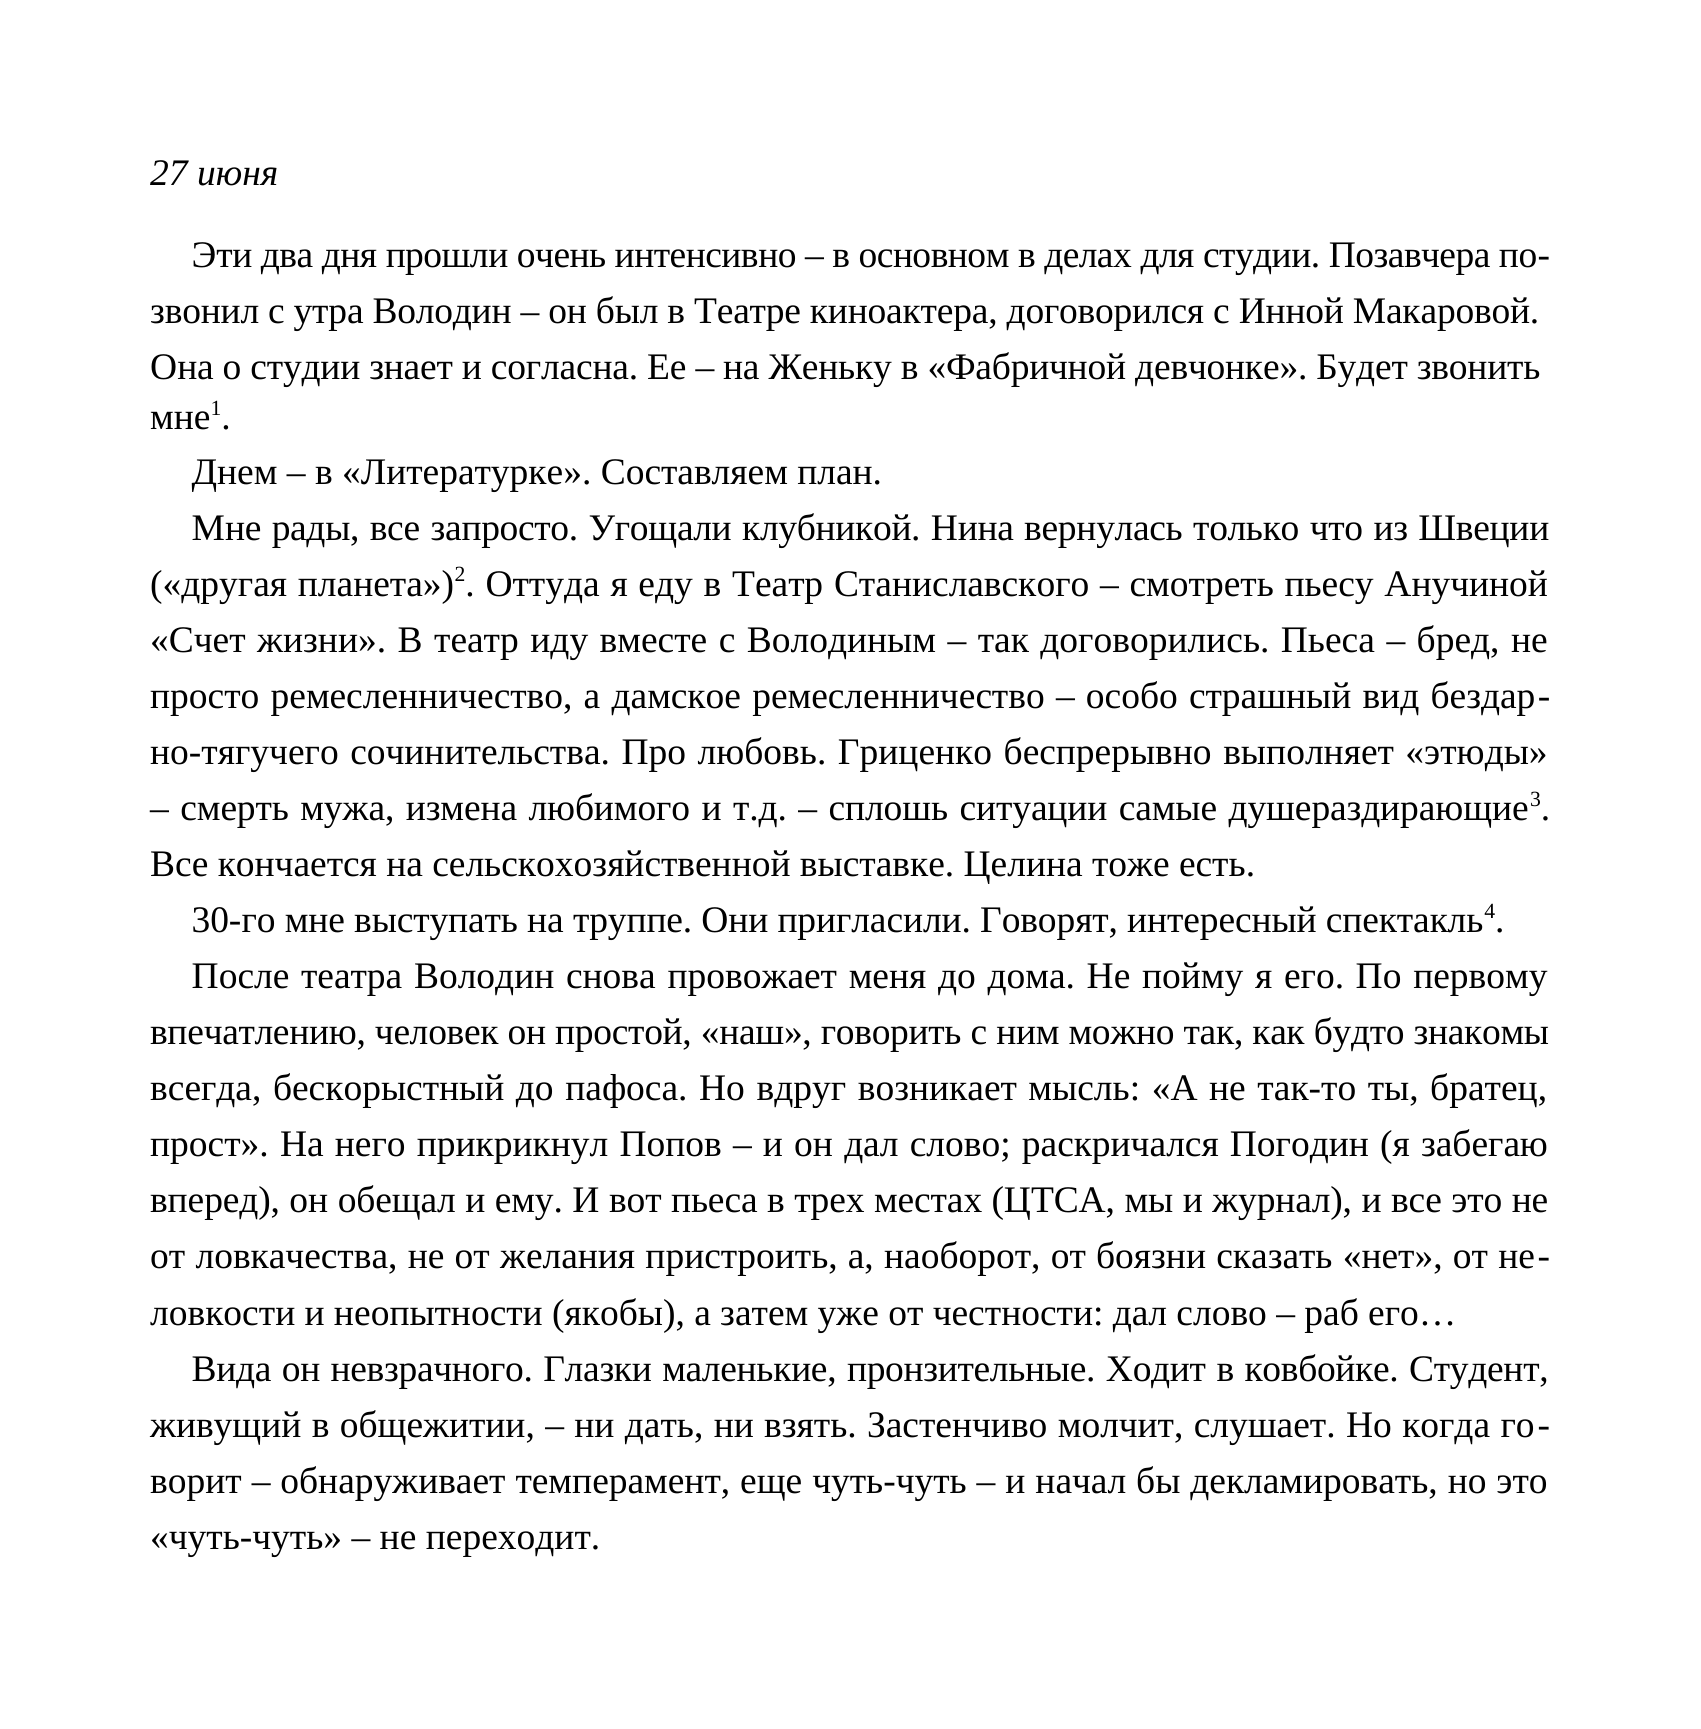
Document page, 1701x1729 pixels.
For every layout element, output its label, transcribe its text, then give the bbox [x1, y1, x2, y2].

text 30-го мне выступать на труппе. Они пригласили. Говорят, интересный спектакль4. [191, 888, 1550, 944]
text Она о студии знает и согласна. Ее – на Женьку в «Фабричной девчонке». Будет звонить мне1. [150, 339, 1550, 439]
text Днем – в «Литературке». Составляем план. [191, 439, 1550, 496]
text 27 июня [150, 150, 1550, 193]
text После театра Володин снова провожает меня до дома. Не пойму я его. По первому впечатлению, человек он простой, «наш», говорить с ним можно так, как будто знакомы всегда, бескорыстный до пафоса. Но вдруг возникает мысль: «А не так-то ты, братец, прост». На него прикрикнул Попов – и он дал слово; раскричался Погодин (я забегаю вперед), он обещал и ему. И вот пьеса в трех местах (ЦТСА, мы и журнал), и все это не от ловкачества, не от желания пристроить, а, наоборот, от боязни сказать «нет», от неловкости и неопытности (якобы), а затем уже от честности: дал слово – раб его… [150, 944, 1550, 1336]
text Эти два дня прошли очень интенсивно – в основном в делах для студии. Позавчера позвонил с утра Володин – он был в Театре киноактера, договорился с Инной Макаровой. [150, 222, 1550, 335]
text Вида он невзрачного. Глазки маленькие, пронзительные. Ходит в ковбойке. Студент, живущий в общежитии, – ни дать, ни взять. Застенчиво молчит, слушает. Но когда говорит – обнаруживает темперамент, еще чуть-чуть – и начал бы декламировать, но это «чуть-чуть» – не переходит. [150, 1336, 1550, 1560]
text Мне рады, все запросто. Угощали клубникой. Нина вернулась только что из Швеции («другая планета»)2. Оттуда я еду в Театр Станиславского – смотреть пьесу Анучиной «Счет жизни». В театр иду вместе с Володиным – так договорились. Пьеса – бред, не просто ремесленничество, а дамское ремесленничество – особо страшный вид бездарно-тягучего сочинительства. Про любовь. Гриценко беспрерывно выполняет «этюды» – смерть мужа, измена любимого и т.д. – сплошь ситуации самые душераздирающие3. Все кончается на сельскохозяйственной выставке. Целина тоже есть. [150, 496, 1550, 888]
